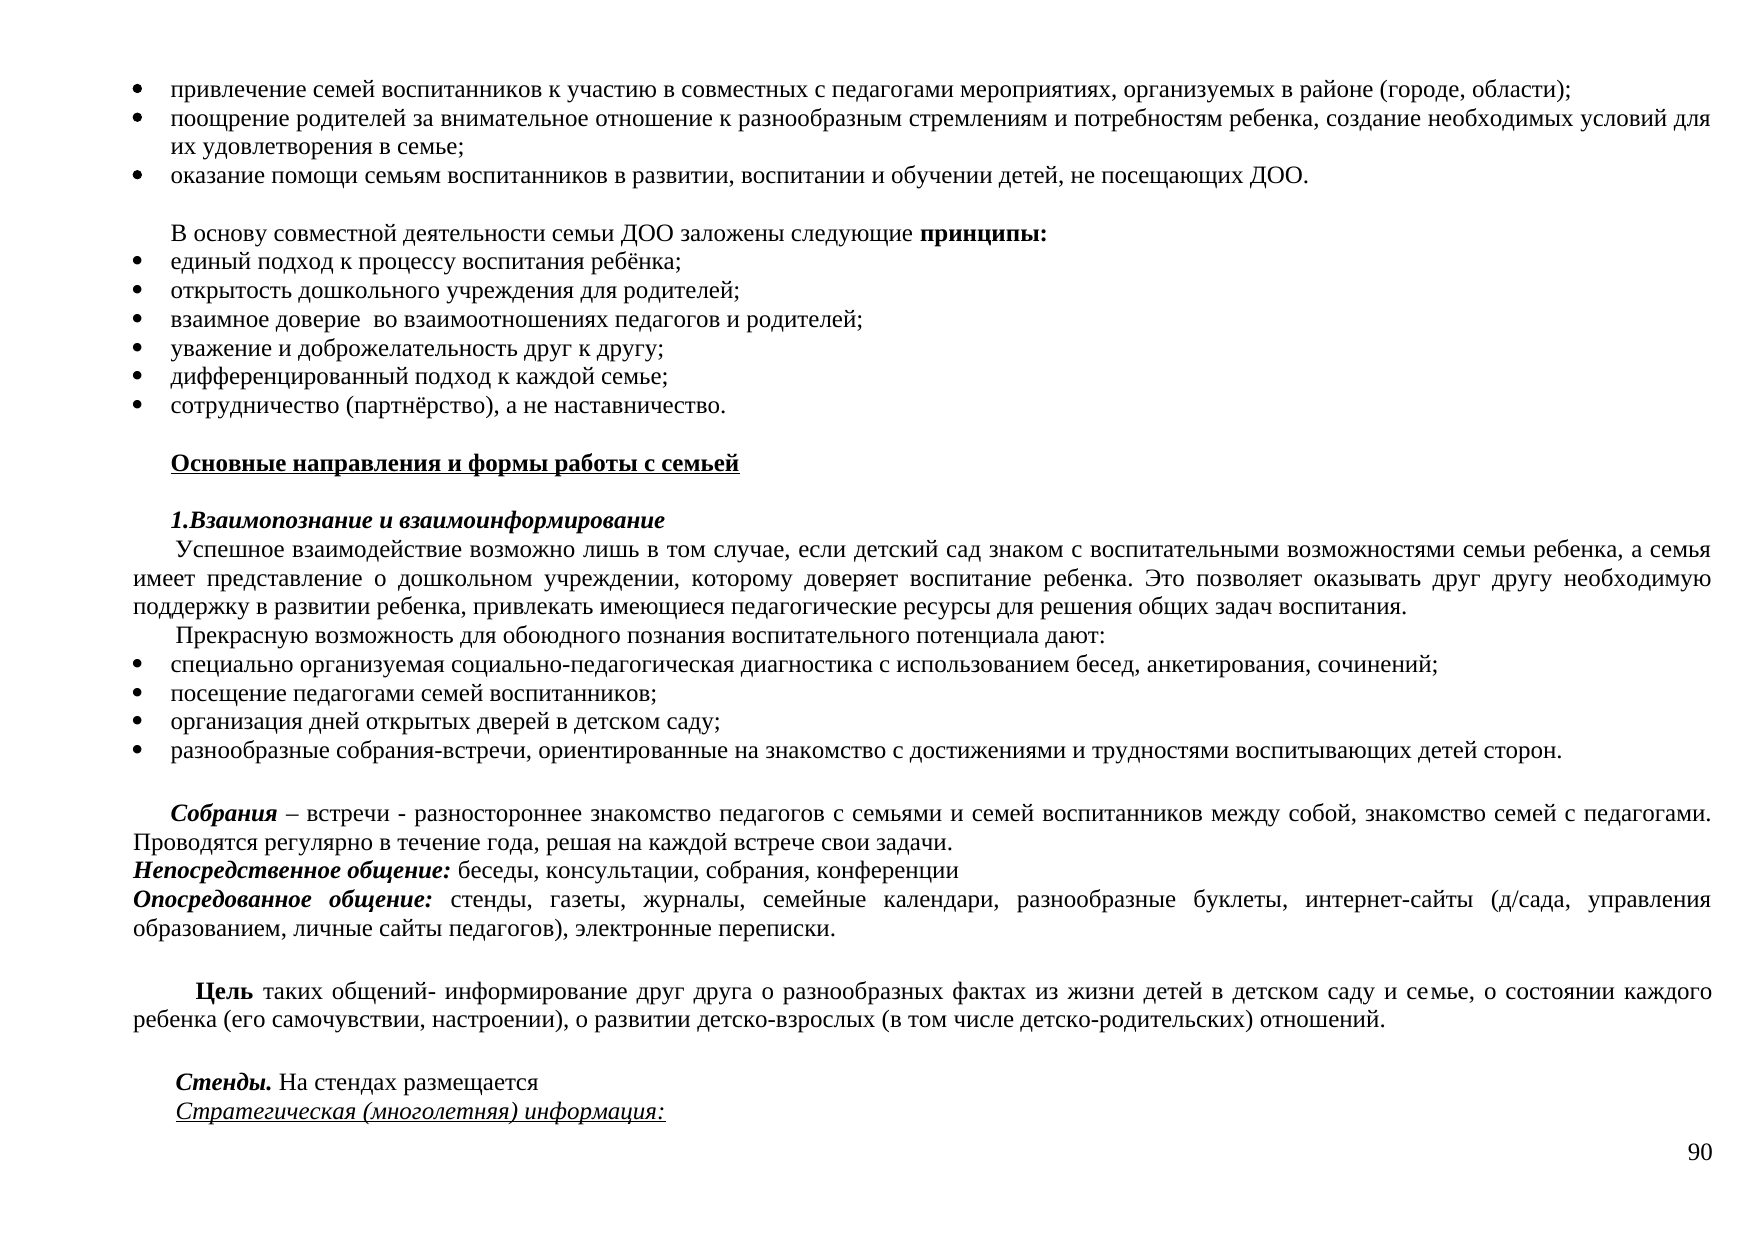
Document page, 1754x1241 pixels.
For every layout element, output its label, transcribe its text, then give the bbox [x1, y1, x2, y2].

list организация дней открытых дверей в детском саду; [133, 706, 1713, 735]
list единый подход к процессу воспитания ребёнка; [133, 246, 1713, 275]
text Непосредственное общение: беседы, консультации, собрания, конференции [133, 855, 1713, 884]
text Успешное взаимодействие возможно лишь в том случае, если детский сад знаком с воспитательными возможностями семьи ребенка, а семья имеет представление о дошкольном учреждении, которому доверяет воспитание ребенка. Это позволяет оказывать друг другу необходимую поддержку в развитии ребенка, привлекать имеющиеся педагогические ресурсы для решения общих задач воспитания. [133, 534, 1713, 620]
list оказание помощи семьям воспитанников в развитии, воспитании и обучении детей, не посещающих ДОО. [133, 160, 1713, 189]
text Прекрасную возможность для обоюдного познания воспитательного потенциала дают: [133, 620, 1713, 649]
list посещение педагогами семей воспитанников; [133, 678, 1713, 706]
list уважение и доброжелательность друг к другу; [133, 333, 1713, 361]
list привлечение семей воспитанников к участию в совместных с педагогами мероприятиях, организуемых в районе (городе, области); [133, 74, 1713, 103]
list дифференцированный подход к каждой семье; [133, 361, 1713, 390]
list взаимное доверие во взаимоотношениях педагогов и родителей; [133, 304, 1713, 333]
text Стенды. На стендах размещается [133, 1067, 1713, 1096]
list сотрудничество (партнёрство), а не наставничество. [133, 390, 1713, 419]
text 1.Взаимопознание и взаимоинформирование [133, 505, 1713, 534]
list разнообразные собрания-встречи, ориентированные на знакомство с достижениями и трудностями воспитывающих детей сторон. [133, 735, 1713, 764]
text Цель таких общений- информирование друг друга о разнообразных фактах из жизни детей в детском саду и семье, о состоянии каждого ребенка (его самочувствии, настроении), о развитии детско-взрослых (в том числе детско-родительских) отношений. [133, 976, 1713, 1033]
list открытость дошкольного учреждения для родителей; [133, 275, 1713, 304]
text Стратегическая (многолетняя) информация: [133, 1096, 1713, 1125]
list поощрение родителей за внимательное отношение к разнообразным стремлениям и потребностям ребенка, создание необходимых условий для их удовлетворения в семье; [133, 103, 1713, 160]
text Опосредованное общение: стенды, газеты, журналы, семейные календари, разнообразные буклеты, интернет-сайты (д/сада, управления образованием, личные сайты педагогов), электронные переписки. [133, 884, 1713, 942]
text Основные направления и формы работы с семьей [133, 448, 1423, 476]
list специально организуемая социально-педагогическая диагностика с использованием бесед, анкетирования, сочинений; [133, 649, 1713, 678]
text Собрания – встречи - разностороннее знакомство педагогов с семьями и семей воспитанников между собой, знакомство семей с педагогами. Проводятся регулярно в течение года, решая на каждой встрече свои задачи. [133, 798, 1713, 855]
text В основу совместной деятельности семьи ДОО заложены следующие принципы: [133, 218, 1713, 246]
